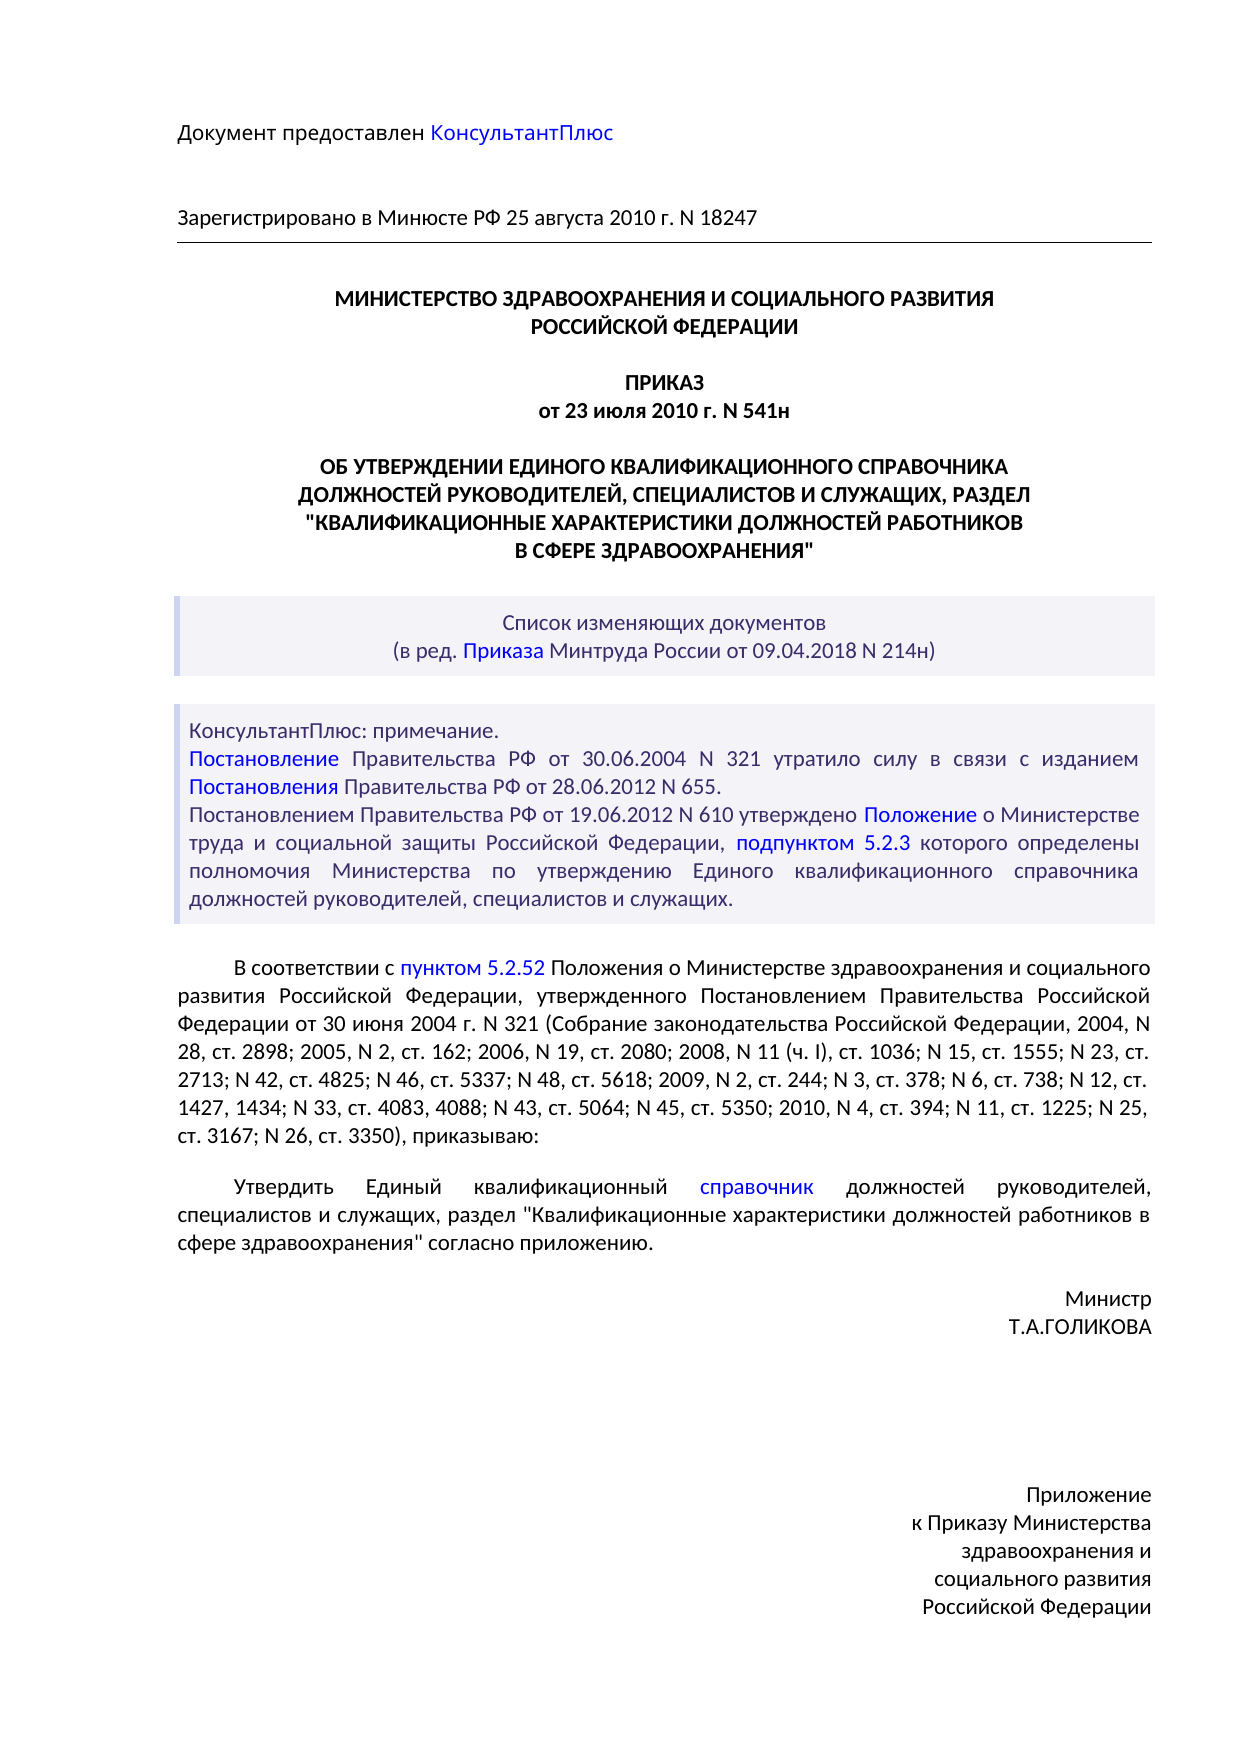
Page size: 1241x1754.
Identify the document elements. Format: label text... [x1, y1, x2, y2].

table_header Список изменяющих документов (в ред. Приказа Минтруда России от 09.04.2018 N 214н) [180, 596, 1149, 676]
text к Приказу Министерства [177, 1508, 1152, 1536]
title от 23 июля 2010 г. N 541н [177, 396, 1152, 424]
title "КВАЛИФИКАЦИОННЫЕ ХАРАКТЕРИСТИКИ ДОЛЖНОСТЕЙ РАБОТНИКОВ [177, 508, 1152, 536]
text Зарегистрировано в Минюсте РФ 25 августа 2010 г. N 18247 [177, 203, 1152, 231]
text Приложение [177, 1480, 1152, 1508]
text В соответствии с пунктом 5.2.52 Положения о Министерстве здравоохранения и социального развития Российской Федерации, утвержденного Постановлением Правительства Российской Федерации от 30 июня 2004 г. N 321 (Собрание законодательства Российской Федерации, 2004, N 28, ст. 2898; 2005, N 2, ст. 162; 2006, N 19, ст. 2080; 2008, N 11 (ч. I), ст. 1036; N 15, ст. 1555; N 23, ст. 2713; N 42, ст. 4825; N 46, ст. 5337; N 48, ст. 5618; 2009, N 2, ст. 244; N 3, ст. 378; N 6, ст. 738; N 12, ст. 1427, 1434; N 33, ст. 4083, 4088; N 43, ст. 5064; N 45, ст. 5350; 2010, N 4, ст. 394; N 11, ст. 1225; N 25, ст. 3167; N 26, ст. 3350), приказываю: [177, 953, 1152, 1149]
text социального развития [177, 1564, 1152, 1592]
text здравоохранения и [177, 1536, 1152, 1564]
text Утвердить Единый квалификационный справочник должностей руководителей, специалистов и служащих, раздел "Квалификационные характеристики должностей работников в сфере здравоохранения" согласно приложению. [177, 1172, 1152, 1256]
title ДОЛЖНОСТЕЙ РУКОВОДИТЕЛЕЙ, СПЕЦИАЛИСТОВ И СЛУЖАЩИХ, РАЗДЕЛ [177, 480, 1152, 508]
text Российской Федерации [177, 1592, 1152, 1620]
table_header КонсультантПлюс: примечание. Постановление Правительства РФ от 30.06.2004 N 321 утратило силу в связи с изданием Постановления Правительства РФ от 28.06.2012 N 655. Постановлением Правительства РФ от 19.06.2012 N 610 утверждено Положение о Министерстве труда и социальной защиты Российской Федерации, подпунктом 5.2.3 которого определены полномочия Министерства по утверждению Единого квалификационного справочника должностей руководителей, специалистов и служащих. [180, 704, 1149, 924]
title ПРИКАЗ [177, 368, 1152, 396]
title РОССИЙСКОЙ ФЕДЕРАЦИИ [177, 312, 1152, 340]
text Т.А.ГОЛИКОВА [177, 1312, 1152, 1340]
text Министр [177, 1284, 1152, 1312]
title В СФЕРЕ ЗДРАВООХРАНЕНИЯ" [177, 536, 1152, 564]
title ОБ УТВЕРЖДЕНИИ ЕДИНОГО КВАЛИФИКАЦИОННОГО СПРАВОЧНИКА [177, 452, 1152, 480]
title Документ предоставлен КонсультантПлюс [177, 118, 1152, 175]
title МИНИСТЕРСТВО ЗДРАВООХРАНЕНИЯ И СОЦИАЛЬНОГО РАЗВИТИЯ [177, 284, 1152, 312]
